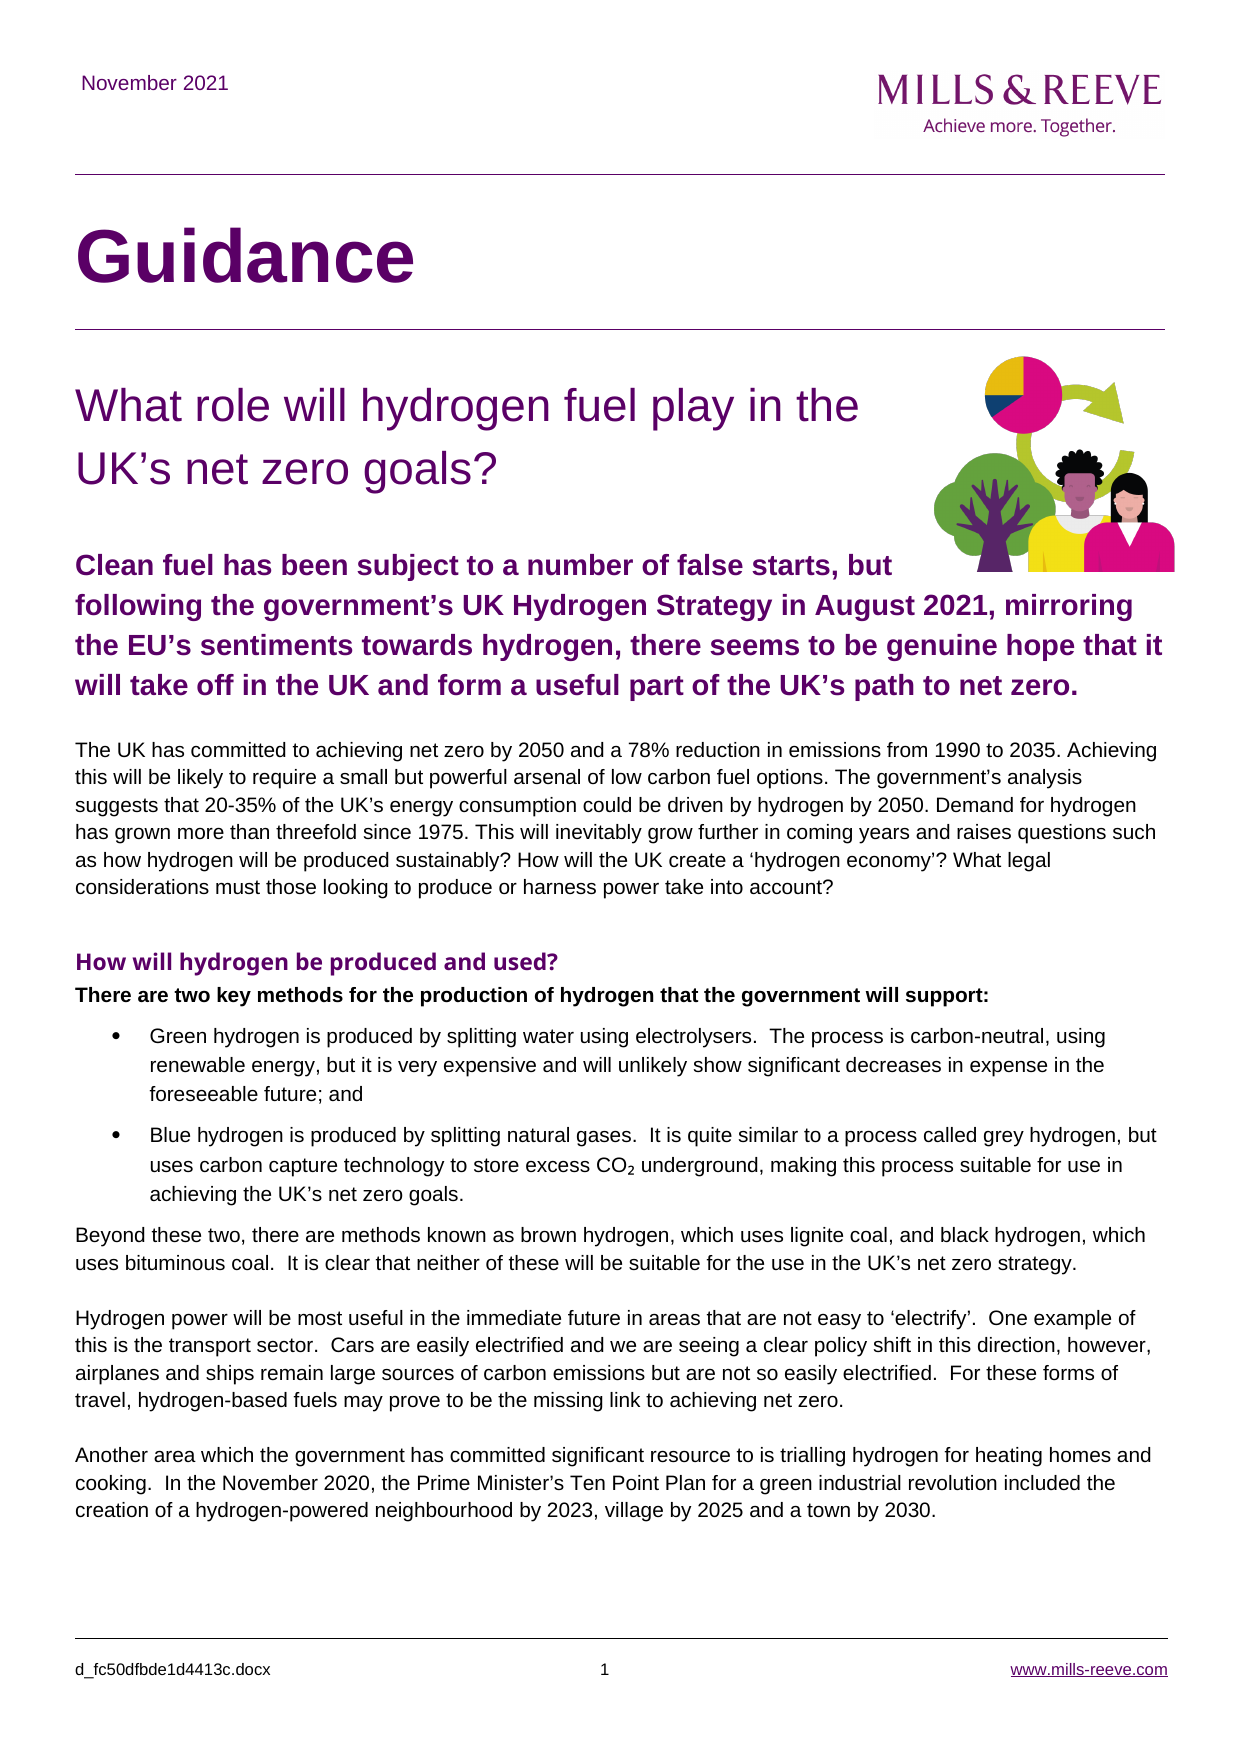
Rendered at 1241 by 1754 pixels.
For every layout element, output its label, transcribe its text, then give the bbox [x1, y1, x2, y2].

list Green hydrogen is produced by splitting water using electrolysers. The process is carbon-neutral, using renewable energy, but it is very expensive and will unlikely show significant decreases in expense in the foreseeable future; and [112, 1024, 1165, 1106]
text Another area which the government has committed significant resource to is trialling hydrogen for heating homes and cooking. In the November 2020, the Prime Minister’s Ten Point Plan for a green industrial revolution included the creation of a hydrogen-powered neighbourhood by 2023, village by 2025 and a town by 2030. [75, 1443, 1165, 1522]
text Hydrogen power will be most useful in the immediate future in areas that are not easy to ‘electrify’. One example of this is the transport sector. Cars are easily electrified and we are seeing a clear policy shift in this direction, however, airplanes and ships remain large sources of carbon emissions but are not so easily electrified. For these forms of travel, hydrogen-based fuels may prove to be the missing link to achieving net zero. [75, 1306, 1165, 1412]
title What role will hydrogen fuel play in the UK’s net zero goals? [75, 378, 932, 494]
picture [932, 354, 1175, 572]
text There are two key methods for the production of hydrogen that the government will support: [75, 983, 1165, 1007]
text Beyond these two, there are methods known as brown hydrogen, which uses lignite coal, and black hydrogen, which uses bituminous coal. It is clear that neither of these will be suitable for the use in the UK’s net zero strategy. [75, 1223, 1165, 1275]
list Blue hydrogen is produced by splitting natural gases. It is quite similar to a process called grey hydrogen, but uses carbon capture technology to store excess CO₂ underground, making this process suitable for use in achieving the UK’s net zero goals. [112, 1123, 1165, 1206]
text The UK has committed to achieving net zero by 2050 and a 78% reduction in emissions from 1990 to 2035. Achieving this will be likely to require a small but powerful arsenal of low carbon fuel options. The government’s analysis suggests that 20-35% of the UK’s energy consumption could be driven by hydrogen by 2050. Demand for hydrogen has grown more than threefold since 1975. This will inevitably grow further in coming years and raises questions such as how hydrogen will be produced sustainably? How will the UK create a ‘hydrogen economy’? What legal considerations must those looking to produce or harness power take into account? [75, 737, 1165, 899]
subtitle How will hydrogen be produced and used? [75, 946, 1165, 977]
picture [873, 70, 1165, 139]
text Clean fuel has been subject to a number of false starts, but following the government’s UK Hydrogen Strategy in August 2021, mirroring the EU’s sentiments towards hydrogen, there seems to be genuine hope that it will take off in the UK and form a useful part of the UK’s path to net zero. [75, 548, 1165, 702]
